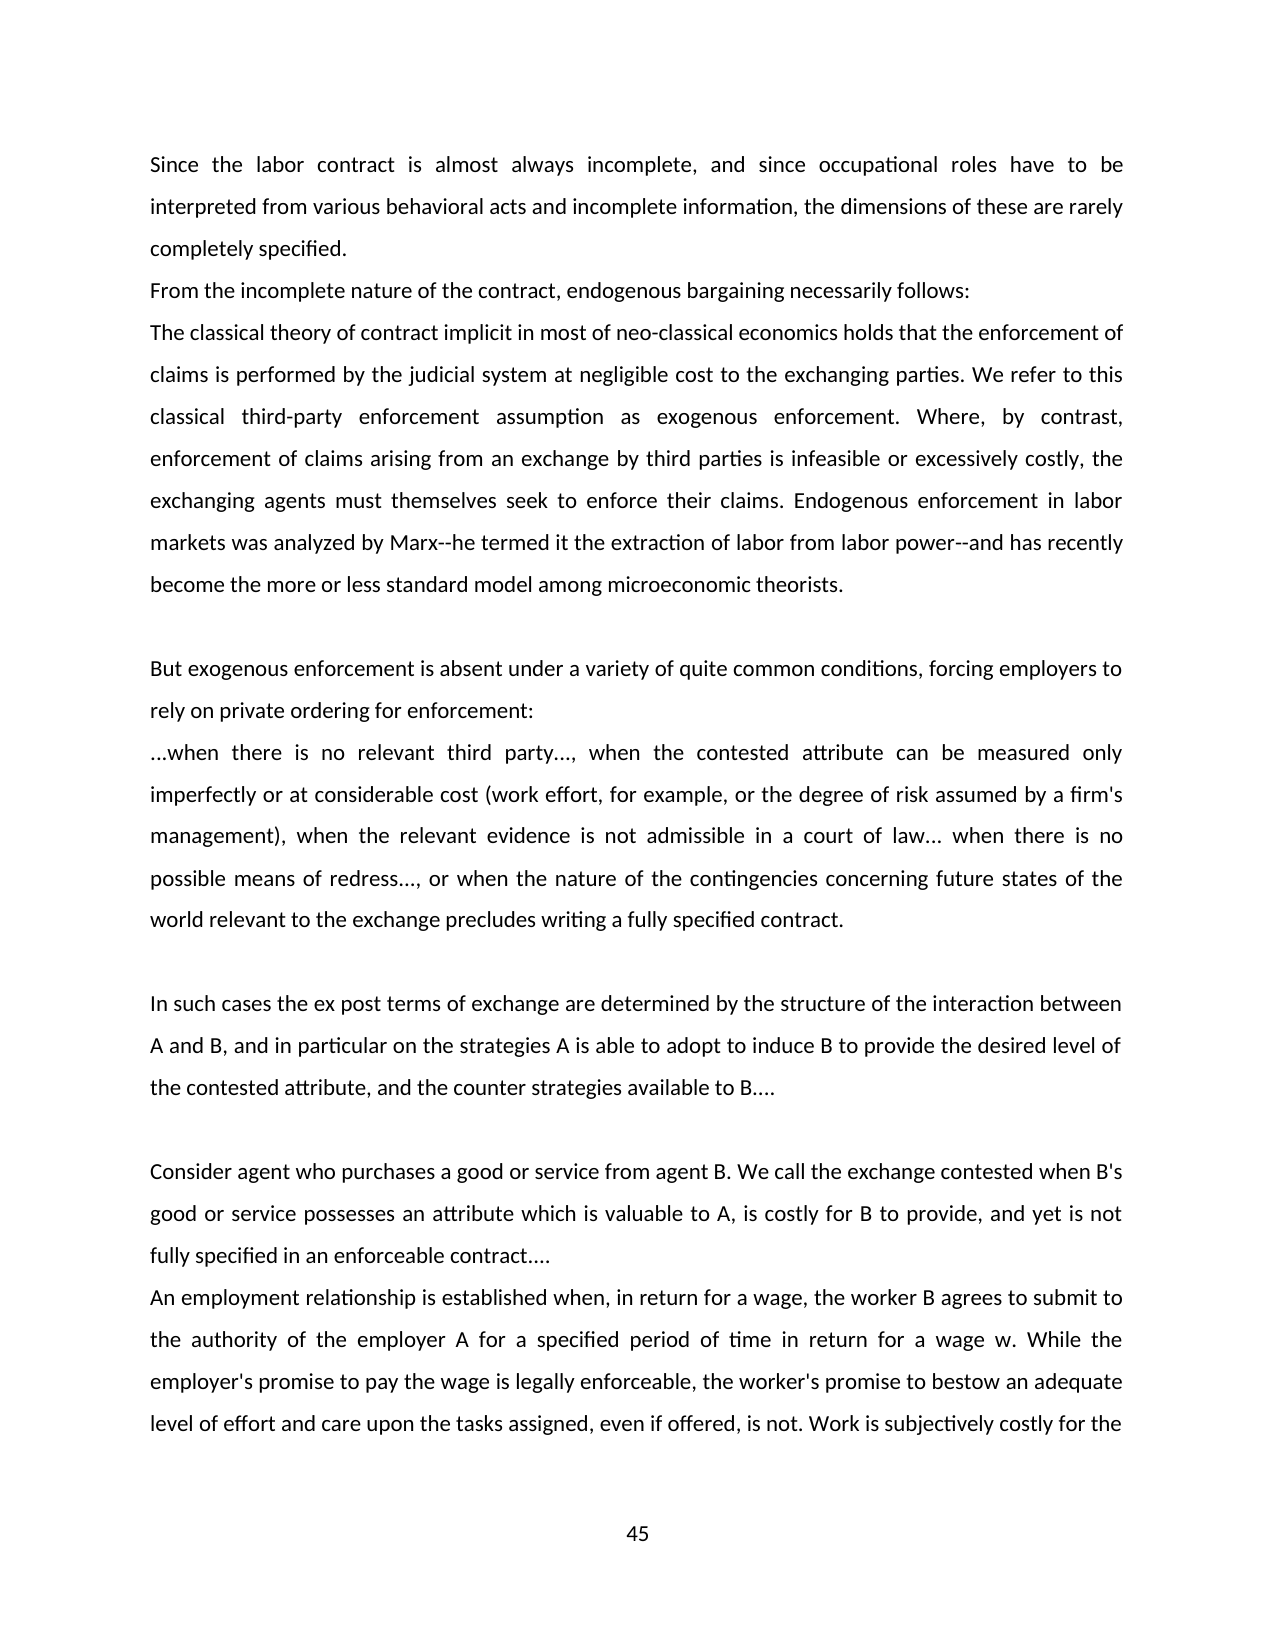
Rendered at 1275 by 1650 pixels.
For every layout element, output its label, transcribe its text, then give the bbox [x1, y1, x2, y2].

text From the incomplete nature of the contract, endogenous bargaining necessarily follows: [150, 276, 1125, 304]
text Since the labor contract is almost always incomplete, and since occupational roles have to be interpreted from various behavioral acts and incomplete information, the dimensions of these are rarely completely specified. [150, 150, 1125, 262]
text In such cases the ex post terms of exchange are determined by the structure of the interaction between A and B, and in particular on the strategies A is able to adopt to induce B to provide the desired level of the contested attribute, and the counter strategies available to B.... [150, 989, 1125, 1102]
text The classical theory of contract implicit in most of neo-classical economics holds that the enforcement of claims is performed by the judicial system at negligible cost to the exchanging parties. We refer to this classical third-party enforcement assumption as exogenous enforcement. Where, by contrast, enforcement of claims arising from an exchange by third parties is infeasible or excessively costly, the exchanging agents must themselves seek to enforce their claims. Endogenous enforcement in labor markets was analyzed by Marx--he termed it the extraction of labor from labor power--and has recently become the more or less standard model among microeconomic theorists. [150, 318, 1125, 598]
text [150, 1283, 1125, 1437]
text Consider agent who purchases a good or service from agent B. We call the exchange contested when B's good or service possesses an attribute which is valuable to A, is costly for B to provide, and yet is not fully specified in an enforceable contract.... [150, 1157, 1125, 1269]
text But exogenous enforcement is absent under a variety of quite common conditions, forcing employers to rely on private ordering for enforcement: [150, 654, 1125, 724]
text ...when there is no relevant third party..., when the contested attribute can be measured only imperfectly or at considerable cost (work effort, for example, or the degree of risk assumed by a firm's management), when the relevant evidence is not admissible in a court of law... when there is no possible means of redress..., or when the nature of the contingencies concerning future states of the world relevant to the exchange precludes writing a fully specified contract. [150, 738, 1125, 934]
